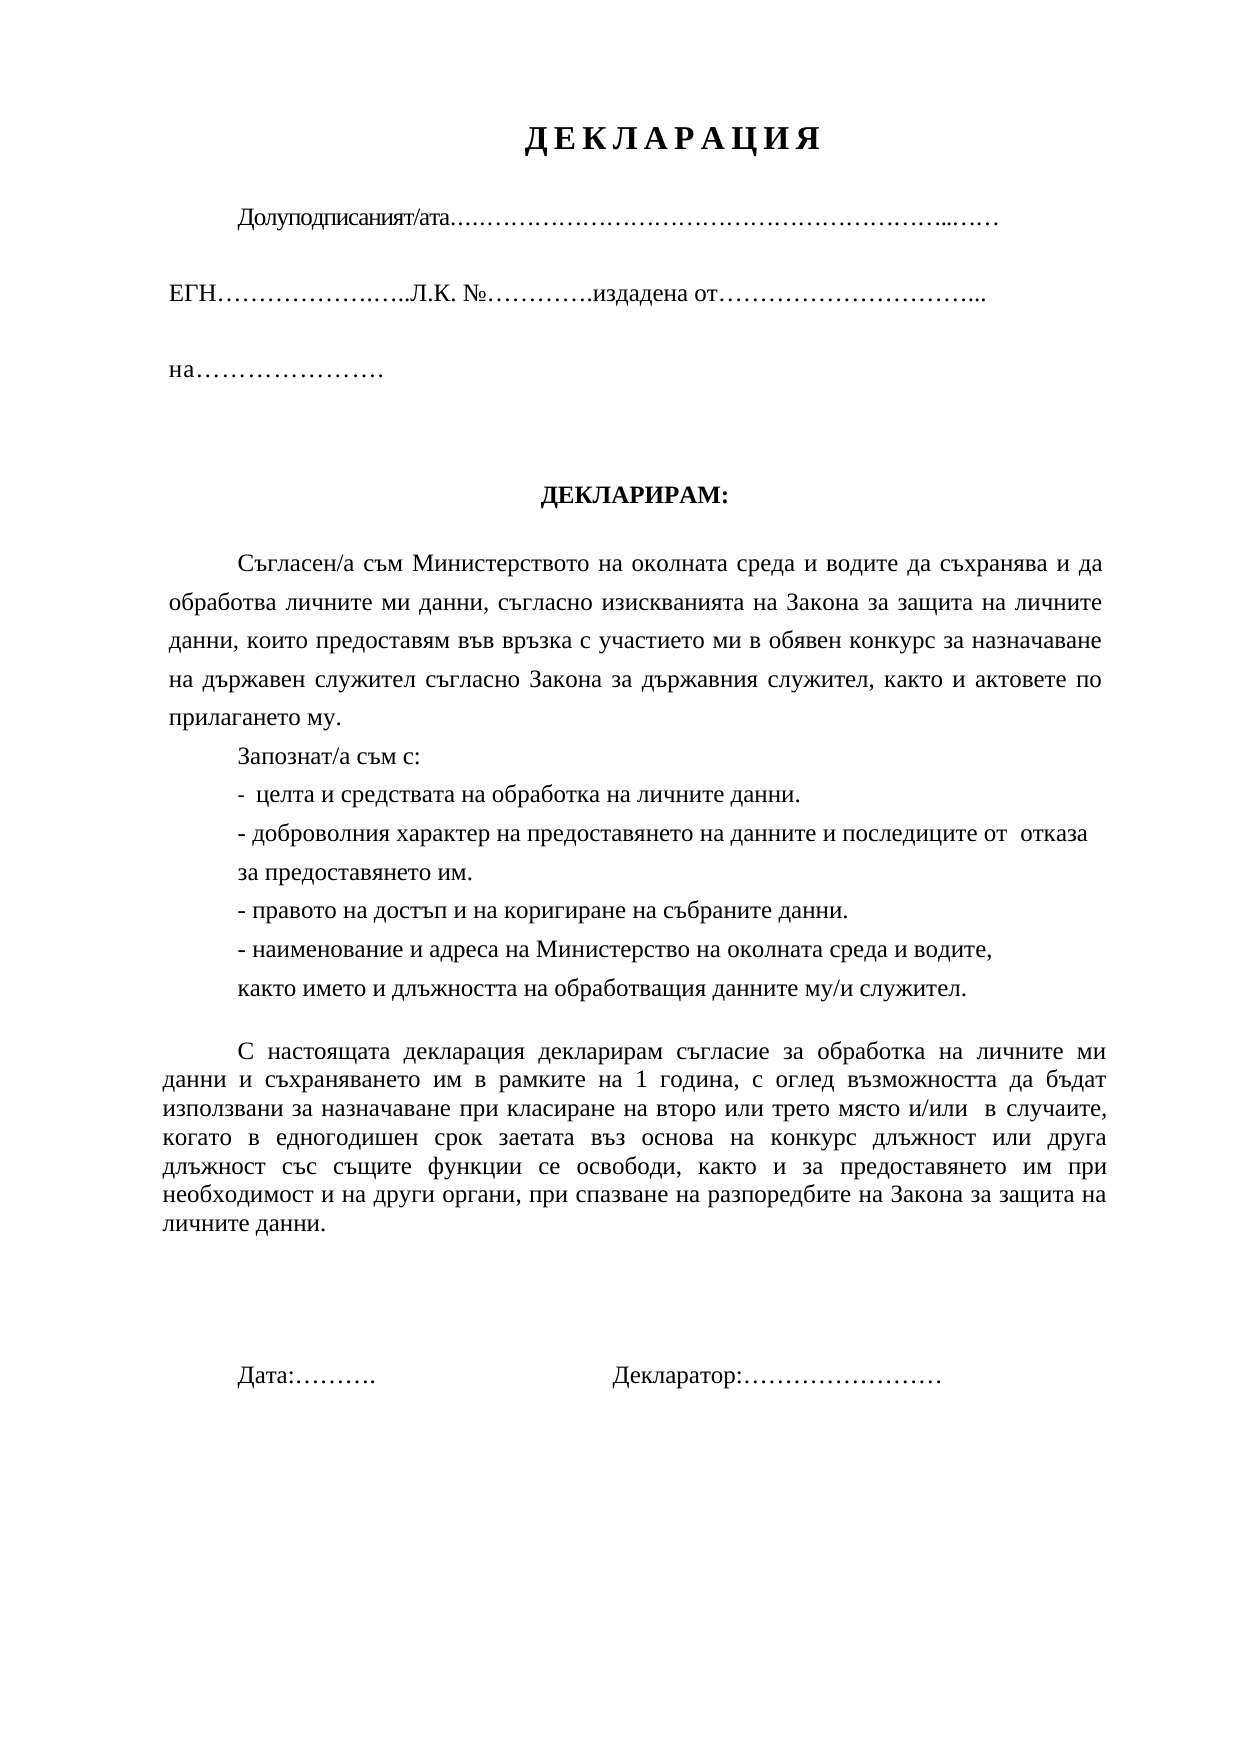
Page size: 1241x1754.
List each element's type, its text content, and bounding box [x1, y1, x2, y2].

text - доброволния характер на предоставянето на данните и последиците от отказа за предоставянето им. [237, 811, 1107, 888]
text С настоящата декларация декларирам съгласие за обработка на личните ми данни и съхраняването им в рамките на 1 година, с оглед възможността да бъдат използвани за назначаване при класиране на второ или трето място и/или в случаите, когато в едногодишен срок заетата въз основа на конкурс длъжност или друга длъжност със същите функции се освободи, както и за предоставянето им при необходимост и на други органи, при спазване на разпоредбите на Закона за защита на личните данни. [162, 1036, 1107, 1237]
text Долуподписаният/ата …………………………………………………..…… [169, 165, 1107, 241]
text - правото на достъп и на коригиране на събраните данни. [169, 888, 1107, 926]
text на…………………. [169, 317, 1107, 393]
list целта и средствата на обработка на личните данни. [169, 772, 1107, 811]
text - наименование и адреса на Министерство на околната среда и водите, както името и длъжността на обработващия данните му/и служител. [237, 926, 1020, 1004]
text Дата:………. Декларатор:…………………… [169, 1353, 1103, 1391]
text Съгласен/а съм Министерството на околната среда и водите да съхранява и да обработва личните ми данни, съгласно изискванията на Закона за защита на личните данни, които предоставям във връзка с участието ми в обявен конкурс за назначаване на държавен служител съгласно Закона за държавния служител, както и актовете по прилагането му. [169, 541, 1103, 733]
text ЕГН……………….…..Л.К. №………….издадена от…………………………... [169, 241, 1107, 317]
text Запознат/а съм с: [169, 733, 1107, 772]
subtitle ДЕКЛАРИРАМ: [162, 482, 1107, 509]
text Д Е К Л А Р А Ц И Я [169, 89, 1107, 165]
